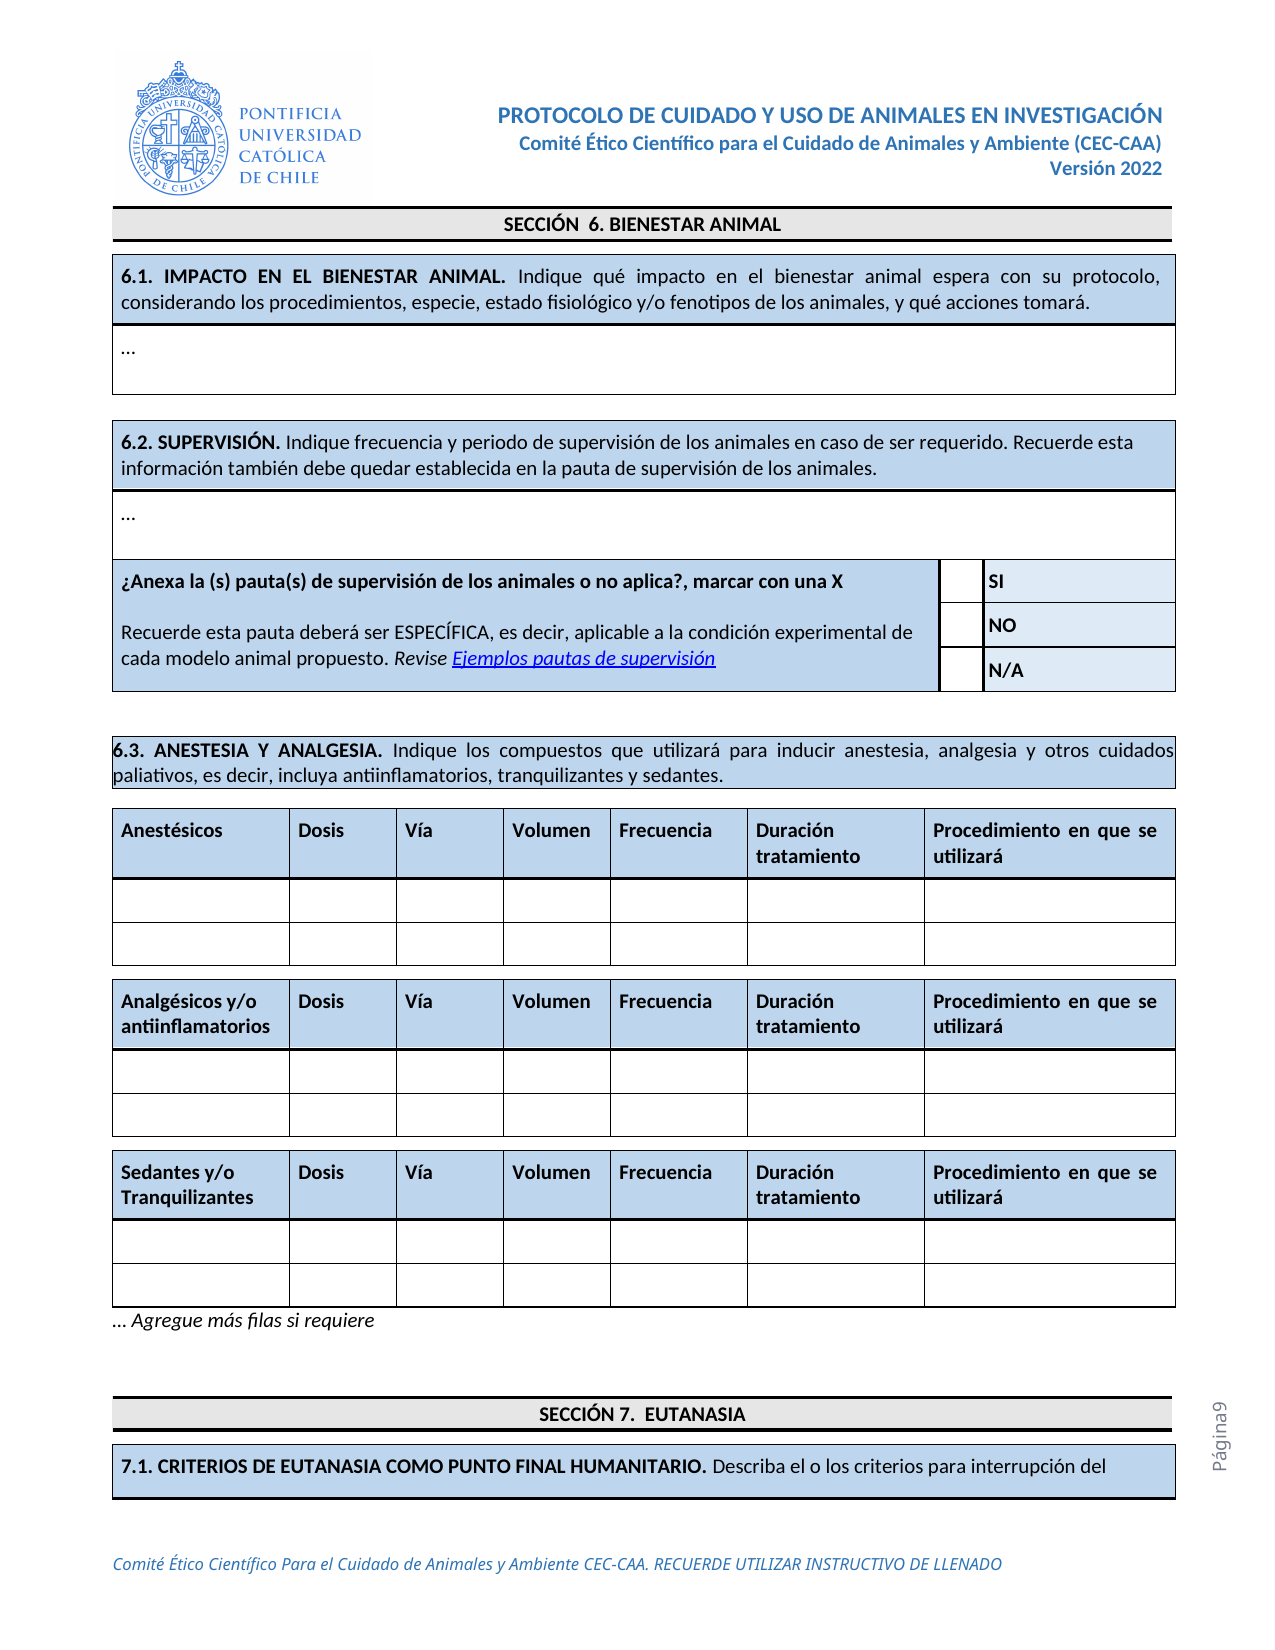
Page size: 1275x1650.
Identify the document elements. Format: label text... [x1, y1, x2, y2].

table_header Volumen [504, 980, 610, 1047]
table_header Dosis [290, 1151, 396, 1218]
picture [115, 50, 373, 206]
table_cell [611, 1094, 747, 1136]
table_cell [397, 880, 503, 922]
table_header 6.2. SUPERVISIÓN. Indique frecuencia y periodo de supervisión de los animales en caso de ser requerido. Recuerde esta información también debe quedar establecida en la pauta de supervisión de los animales. [113, 421, 1175, 488]
table_cell [113, 880, 289, 922]
table_cell [925, 880, 1175, 922]
table_cell [397, 1051, 503, 1093]
table_cell ¿Anexa la (s) pauta(s) de supervisión de los animales o no aplica?, marcar con una X Recuerde esta pauta deberá ser ESPECÍFICA, es decir, aplicable a la condición experimental de cada modelo animal propuesto. Revise Ejemplos pautas de supervisión [113, 560, 938, 691]
table_cell [290, 923, 396, 965]
table_cell [925, 1264, 1175, 1306]
table_cell [504, 1051, 610, 1093]
table_header Volumen [504, 1151, 610, 1218]
table_header Procedimiento en que se utilizará [925, 980, 1175, 1047]
table_cell [925, 1094, 1175, 1136]
table_cell [611, 1051, 747, 1093]
table_cell [504, 1094, 610, 1136]
table_header Volumen [504, 809, 610, 877]
table_cell [504, 1221, 610, 1263]
table_cell [611, 1264, 747, 1306]
table_cell [748, 923, 924, 965]
table_cell [504, 923, 610, 965]
table_cell [290, 880, 396, 922]
table_cell [748, 1094, 924, 1136]
table_header Duración tratamiento [748, 980, 924, 1047]
table_cell [397, 1264, 503, 1306]
table_cell [925, 923, 1175, 965]
text SECCIÓN 6. BIENESTAR ANIMAL [112, 207, 1172, 242]
table_header Procedimiento en que se utilizará [925, 1151, 1175, 1218]
table_cell [925, 1221, 1175, 1263]
table_cell [504, 880, 610, 922]
table_cell NO [985, 603, 1175, 646]
table_header Frecuencia [611, 980, 747, 1047]
table_header Anestésicos [113, 809, 289, 877]
table_cell N/A [985, 648, 1175, 691]
table_header Duración tratamiento [748, 809, 924, 877]
table_header Frecuencia [611, 809, 747, 877]
table_header Duración tratamiento [748, 1151, 924, 1218]
table_header Procedimiento en que se utilizará [925, 809, 1175, 877]
table_header Vía [397, 980, 503, 1047]
table_header 6.1. IMPACTO EN EL BIENESTAR ANIMAL. Indique qué impacto en el bienestar animal espera con su protocolo, considerando los procedimientos, especie, estado fisiológico y/o fenotipos de los animales, y qué acciones tomará. [113, 255, 1175, 323]
table_cell [941, 560, 982, 602]
table_cell [397, 1094, 503, 1136]
table_cell [748, 1264, 924, 1306]
table_cell [941, 648, 982, 691]
table_cell SI [985, 560, 1175, 602]
table_cell [397, 1221, 503, 1263]
table_cell [941, 603, 982, 646]
table_header Vía [397, 1151, 503, 1218]
table_cell [611, 1221, 747, 1263]
text … Agregue más filas si requiere [112, 1308, 1162, 1333]
table_cell [290, 1264, 396, 1306]
table_cell [748, 880, 924, 922]
table_cell [113, 1264, 289, 1306]
table_cell [113, 1094, 289, 1136]
table_cell [748, 1221, 924, 1263]
table_cell … [113, 492, 1175, 559]
table_cell [113, 923, 289, 965]
table_cell [113, 1051, 289, 1093]
text SECCIÓN 7. EUTANASIA [112, 1397, 1172, 1432]
table_header Vía [397, 809, 503, 877]
table_header Dosis [290, 980, 396, 1047]
table_cell [290, 1221, 396, 1263]
table_cell [113, 1221, 289, 1263]
table_cell [290, 1094, 396, 1136]
table_cell [504, 1264, 610, 1306]
table_cell … [113, 326, 1175, 393]
table_header Frecuencia [611, 1151, 747, 1218]
table_cell [611, 880, 747, 922]
table_header Sedantes y/o Tranquilizantes [113, 1151, 289, 1218]
table_header Dosis [290, 809, 396, 877]
table_cell [748, 1051, 924, 1093]
table_cell [925, 1051, 1175, 1093]
table_header 6.3. ANESTESIA Y ANALGESIA. Indique los compuestos que utilizará para inducir anestesia, analgesia y otros cuidados paliativos, es decir, incluya antiinflamatorios, tranquilizantes y sedantes. [113, 737, 1175, 788]
table_cell [397, 923, 503, 965]
table_cell [611, 923, 747, 965]
table_header Analgésicos y/o antiinflamatorios [113, 980, 289, 1047]
table_cell [290, 1051, 396, 1093]
